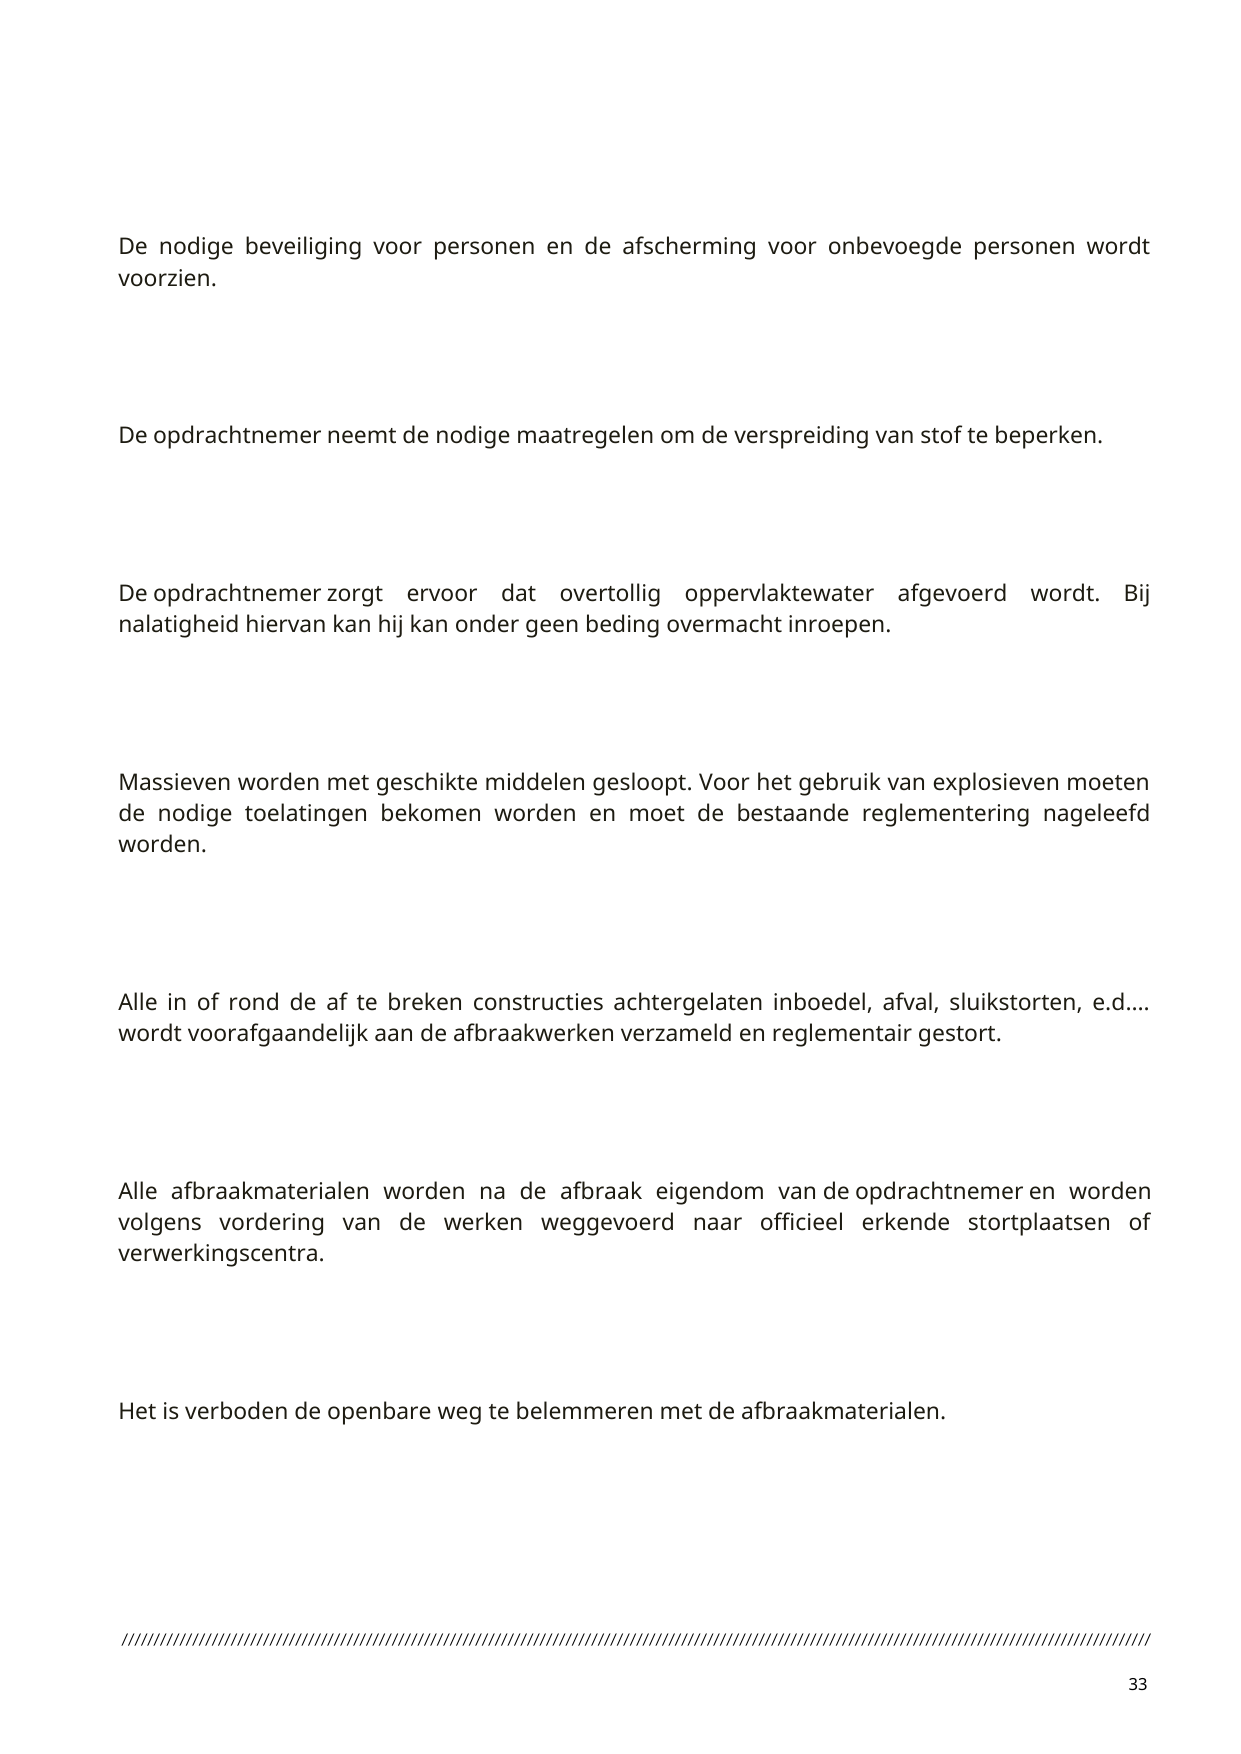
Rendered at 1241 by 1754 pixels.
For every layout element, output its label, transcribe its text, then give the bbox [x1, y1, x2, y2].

text Massieven worden met geschikte middelen gesloopt. Voor het gebruik van explosieven moeten de nodige toelatingen bekomen worden en moet de bestaande reglementering nageleefd worden. [118, 766, 1152, 859]
text Alle afbraakmaterialen worden na de afbraak eigendom van de opdrachtnemer en worden volgens vordering van de werken weggevoerd naar officieel erkende stortplaatsen of verwerkingscentra. [118, 1174, 1152, 1268]
text De nodige beveiliging voor personen en de afscherming voor onbevoegde personen wordt voorzien. [118, 230, 1152, 293]
text De opdrachtnemer neemt de nodige maatregelen om de verspreiding van stof te beperken. [118, 419, 1152, 450]
text Alle in of rond de af te breken constructies achtergelaten inboedel, afval, sluikstorten, e.d.… wordt voorafgaandelijk aan de afbraakwerken verzameld en reglementair gestort. [118, 986, 1152, 1048]
text De opdrachtnemer zorgt ervoor dat overtollig oppervlaktewater afgevoerd wordt. Bij nalatigheid hiervan kan hij kan onder geen beding overmacht inroepen. [118, 577, 1152, 639]
text Het is verboden de openbare weg te belemmeren met de afbraakmaterialen. [118, 1395, 1152, 1426]
